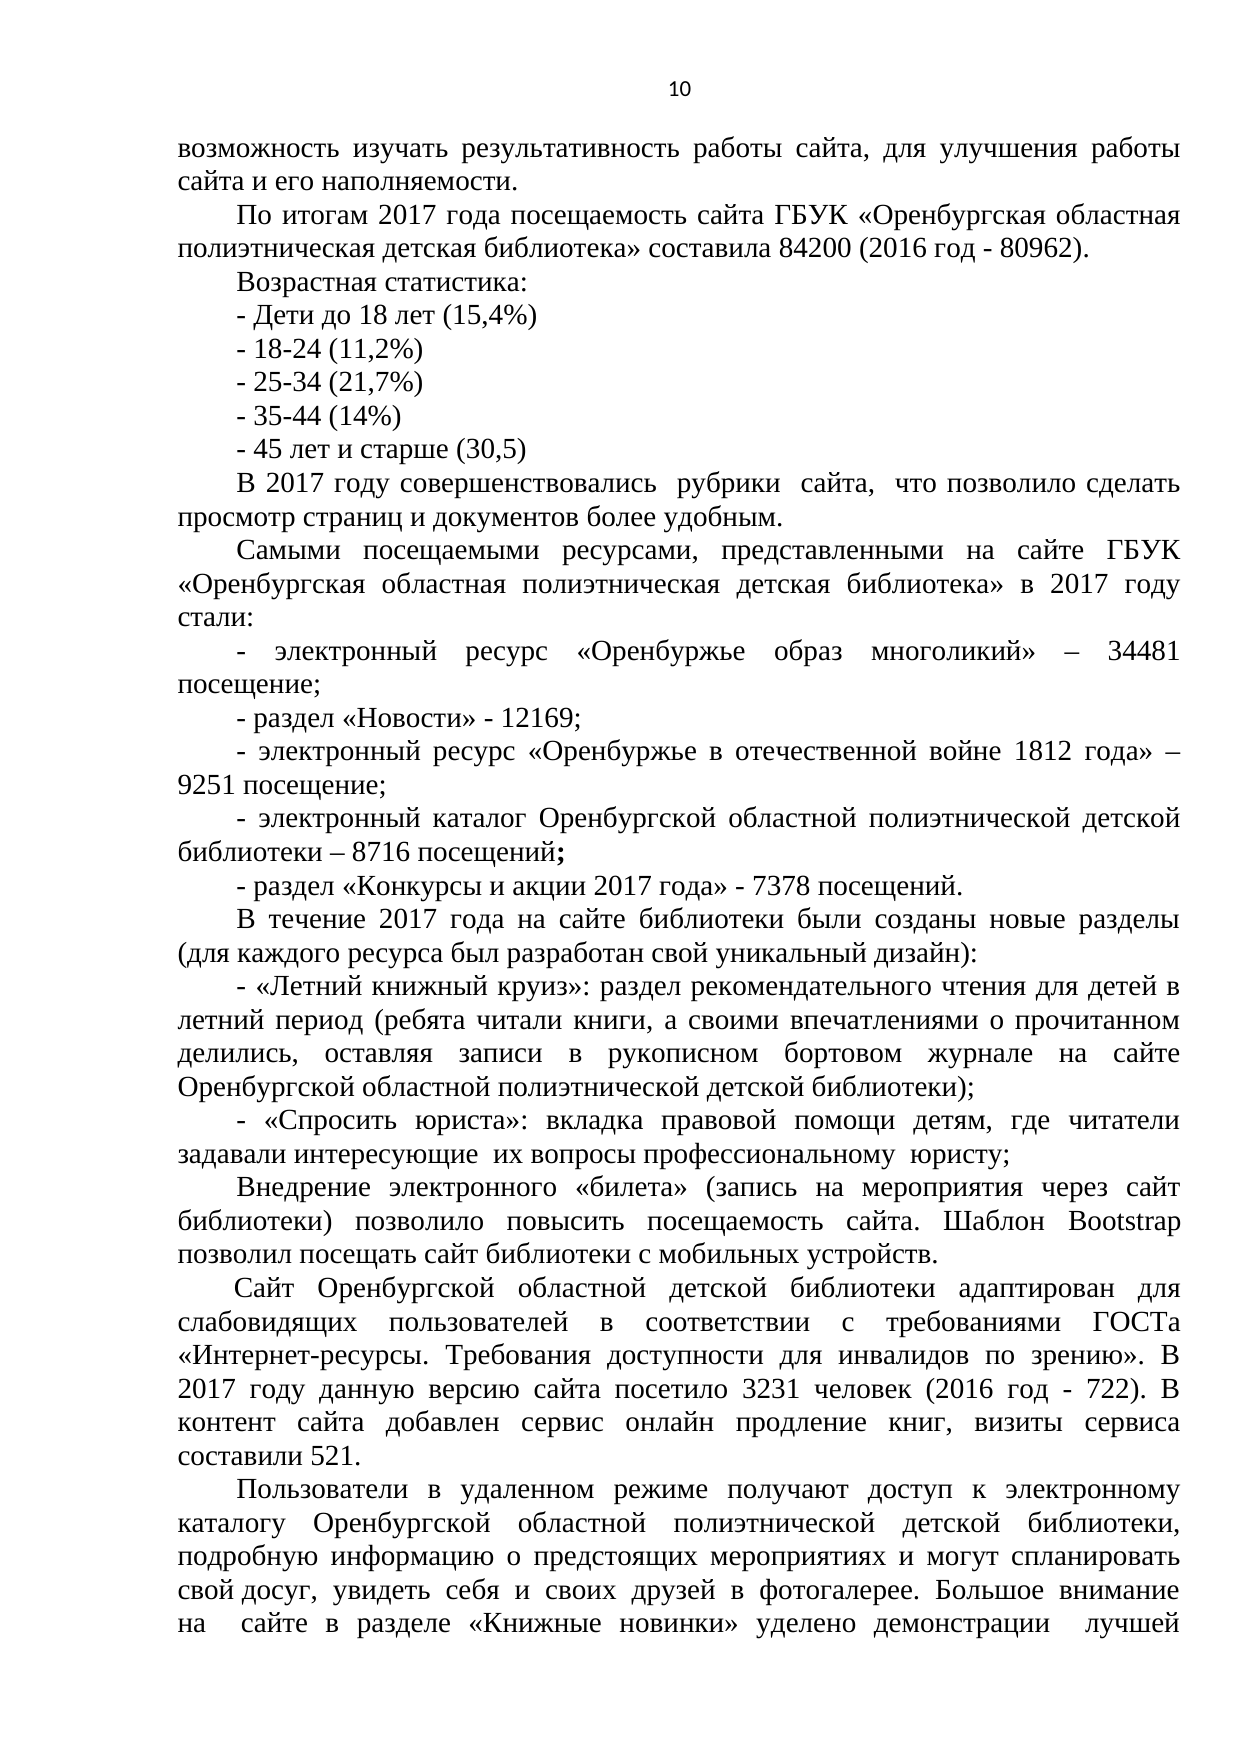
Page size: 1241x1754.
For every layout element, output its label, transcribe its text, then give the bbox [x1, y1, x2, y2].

text - 25-34 (21,7%) [177, 364, 1181, 398]
text - 18-24 (11,2%) [177, 331, 1181, 364]
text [177, 130, 1181, 197]
text Сайт Оренбургской областной детской библиотеки адаптирован для слабовидящих пользователей в соответствии с требованиями ГОСТа «Интернет-ресурсы. Требования доступности для инвалидов по зрению». В 2017 году данную версию сайта посетило 3231 человек (2016 год - 722). В контент сайта добавлен сервис онлайн продление книг, визиты сервиса составили 521. [177, 1270, 1181, 1471]
list - раздел «Конкурсы и акции 2017 года» - 7378 посещений. [177, 868, 1181, 901]
text - Дети до 18 лет (15,4%) [177, 297, 1181, 331]
list Внедрение электронного «билета» (запись на мероприятия через сайт библиотеки) позволило повысить посещаемость сайта. Шаблон Bootstrap позволил посещать сайт библиотеки с мобильных устройств. [177, 1169, 1181, 1270]
text Самыми посещаемыми ресурсами, представленными на сайте ГБУК «Оренбургская областная полиэтническая детская библиотека» в 2017 году стали: [177, 532, 1181, 633]
text Возрастная статистика: [177, 264, 1181, 297]
text В 2017 году совершенствовались рубрики сайта, что позволило сделать просмотр страниц и документов более удобным. [177, 465, 1181, 532]
list - электронный ресурс «Оренбуржье образ многоликий» – 34481 посещение; [177, 633, 1181, 700]
list - раздел «Новости» - 12169; [177, 700, 1181, 733]
list В течение 2017 года на сайте библиотеки были созданы новые разделы (для каждого ресурса был разработан свой уникальный дизайн): [177, 901, 1181, 968]
list - «Спросить юриста»: вкладка правовой помощи детям, где читатели задавали интересующие их вопросы профессиональному юристу; [177, 1102, 1181, 1169]
text По итогам 2017 года посещаемость сайта ГБУК «Оренбургская областная полиэтническая детская библиотека» составила 84200 (2016 год - 80962). [177, 197, 1181, 264]
list - «Летний книжный круиз»: раздел рекомендательного чтения для детей в летний период (ребята читали книги, а своими впечатлениями о прочитанном делились, оставляя записи в рукописном бортовом журнале на сайте Оренбургской областной полиэтнической детской библиотеки); [177, 968, 1181, 1102]
list - электронный каталог Оренбургской областной полиэтнической детской библиотеки – 8716 посещений; [177, 801, 1181, 868]
list - электронный ресурс «Оренбуржье в отечественной войне 1812 года» – 9251 посещение; [177, 733, 1181, 801]
text - 35-44 (14%) [177, 398, 1181, 432]
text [177, 1471, 1181, 1639]
text - 45 лет и старше (30,5) [177, 432, 1181, 465]
